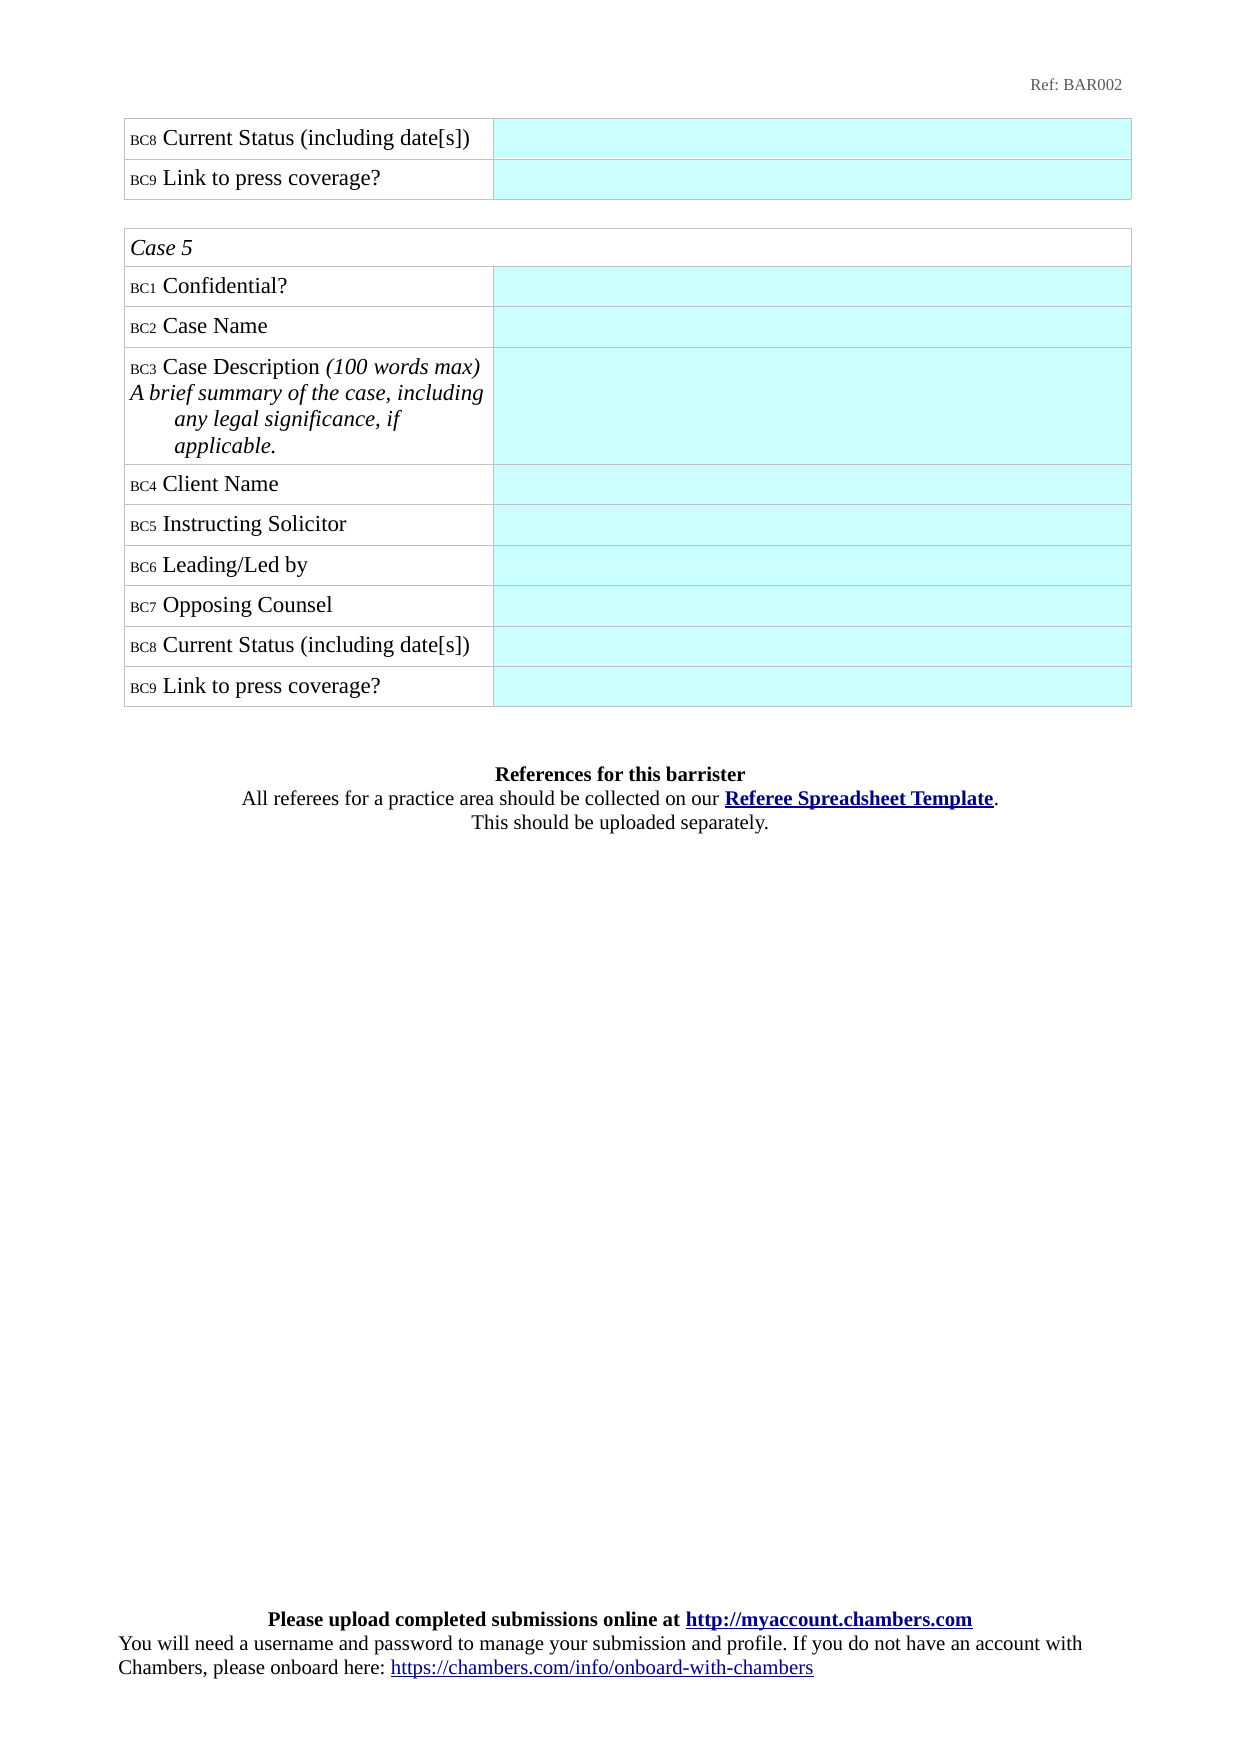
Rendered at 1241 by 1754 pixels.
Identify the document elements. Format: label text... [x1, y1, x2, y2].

table_cell [494, 465, 1131, 504]
table_cell [494, 160, 1131, 199]
table_cell [494, 667, 1131, 706]
table_header Case 5 [125, 229, 1131, 266]
table_cell BC8 Current Status (including date[s]) [125, 627, 493, 666]
table_cell BC8 Current Status (including date[s]) [125, 119, 493, 158]
table_cell BC4 Client Name [125, 465, 493, 504]
table_cell [494, 627, 1131, 666]
table_cell BC5 Instructing Solicitor [125, 505, 493, 545]
table_cell BC9 Link to press coverage? [125, 667, 493, 706]
table_cell [494, 119, 1131, 158]
table_cell [494, 348, 1131, 464]
table_cell [494, 586, 1131, 626]
table_cell [494, 505, 1131, 545]
table_cell [494, 546, 1131, 585]
table_cell BC1 Confidential? [125, 267, 493, 306]
text References for this barrister [118, 762, 1122, 786]
table_cell BC6 Leading/Led by [125, 546, 493, 585]
table_cell [494, 307, 1131, 347]
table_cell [125, 348, 493, 464]
table_cell BC7 Opposing Counsel [125, 586, 493, 626]
table_cell BC2 Case Name [125, 307, 493, 347]
text All referees for a practice area should be collected on our Referee Spreadsheet Template. [118, 786, 1122, 810]
table_cell BC9 Link to press coverage? [125, 160, 493, 199]
table_cell [494, 267, 1131, 306]
text This should be uploaded separately. [118, 810, 1122, 834]
